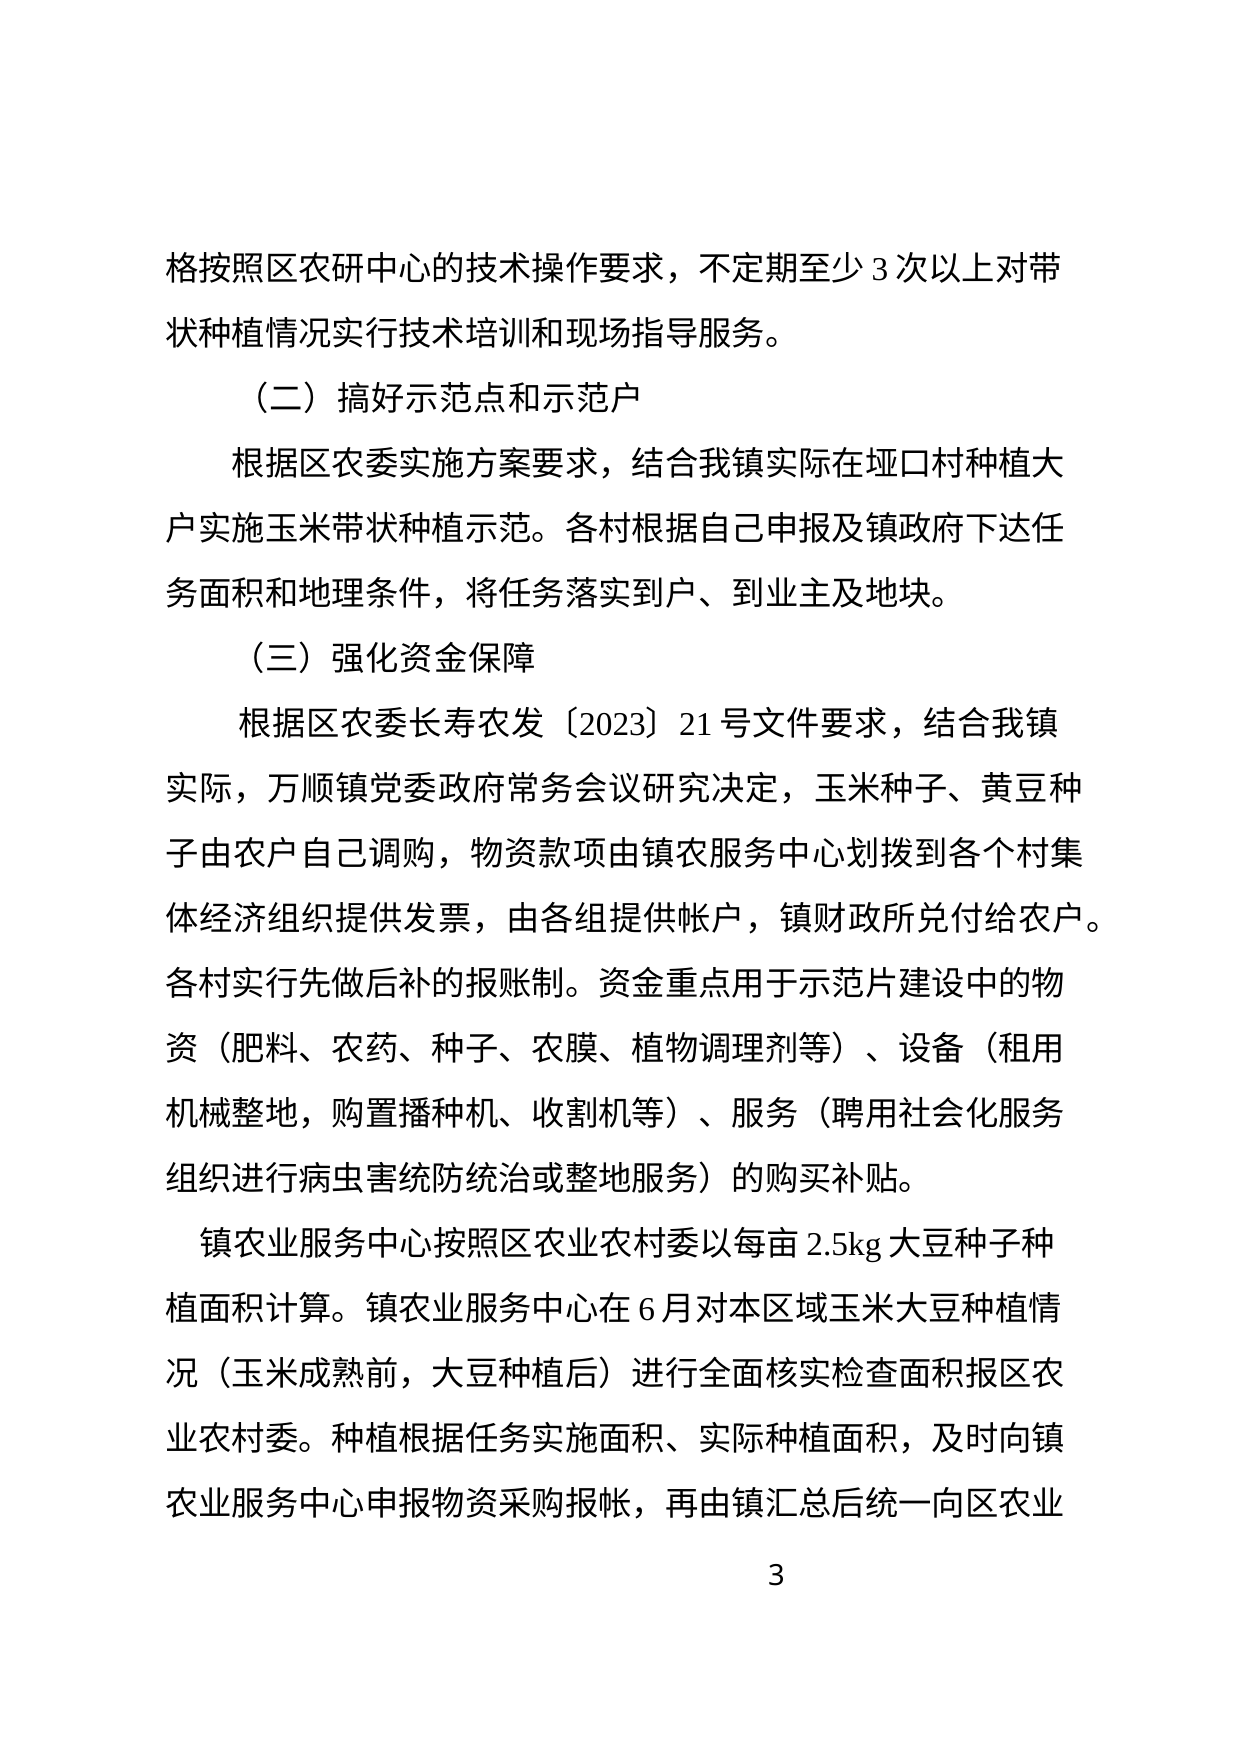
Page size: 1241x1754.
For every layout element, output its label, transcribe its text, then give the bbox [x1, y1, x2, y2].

text 根据区农委实施方案要求，结合我镇实际在垭口村种植大户实施玉米带状种植示范。各村根据自己申报及镇政府下达任务面积和地理条件，将任务落实到户、到业主及地块。 [165, 428, 1087, 623]
text （二）搞好示范点和示范户 [165, 363, 1087, 428]
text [165, 1208, 1087, 1533]
text 根据区农委长寿农发〔2023〕21号文件要求，结合我镇实际，万顺镇党委政府常务会议研究决定，玉米种子、黄豆种子由农户自己调购，物资款项由镇农服务中心划拨到各个村集体经济组织提供发票，由各组提供帐户，镇财政所兑付给农户。各村实行先做后补的报账制。资金重点用于示范片建设中的物资（肥料、农药、种子、农膜、植物调理剂等）、设备（租用机械整地，购置播种机、收割机等）、服务（聘用社会化服务组织进行病虫害统防统治或整地服务）的购买补贴。 [165, 939, 1087, 1208]
text 根据区农委长寿农发〔2023〕21号文件要求，结合我镇实际，万顺镇党委政府常务会议研究决定，玉米种子、黄豆种子由农户自己调购，物资款项由镇农服务中心划拨到各个村集体经济组织提供发票，由各组提供帐户，镇财政所兑付给农户。各村实行先做后补的报账制。资金重点用于示范片建设中的物资（肥料、农药、种子、农膜、植物调理剂等）、设备（租用机械整地，购置播种机、收割机等）、服务（聘用社会化服务组织进行病虫害统防统治或整地服务）的购买补贴。 [165, 688, 1087, 891]
text （三）强化资金保障 [165, 623, 1087, 688]
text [165, 233, 1087, 363]
